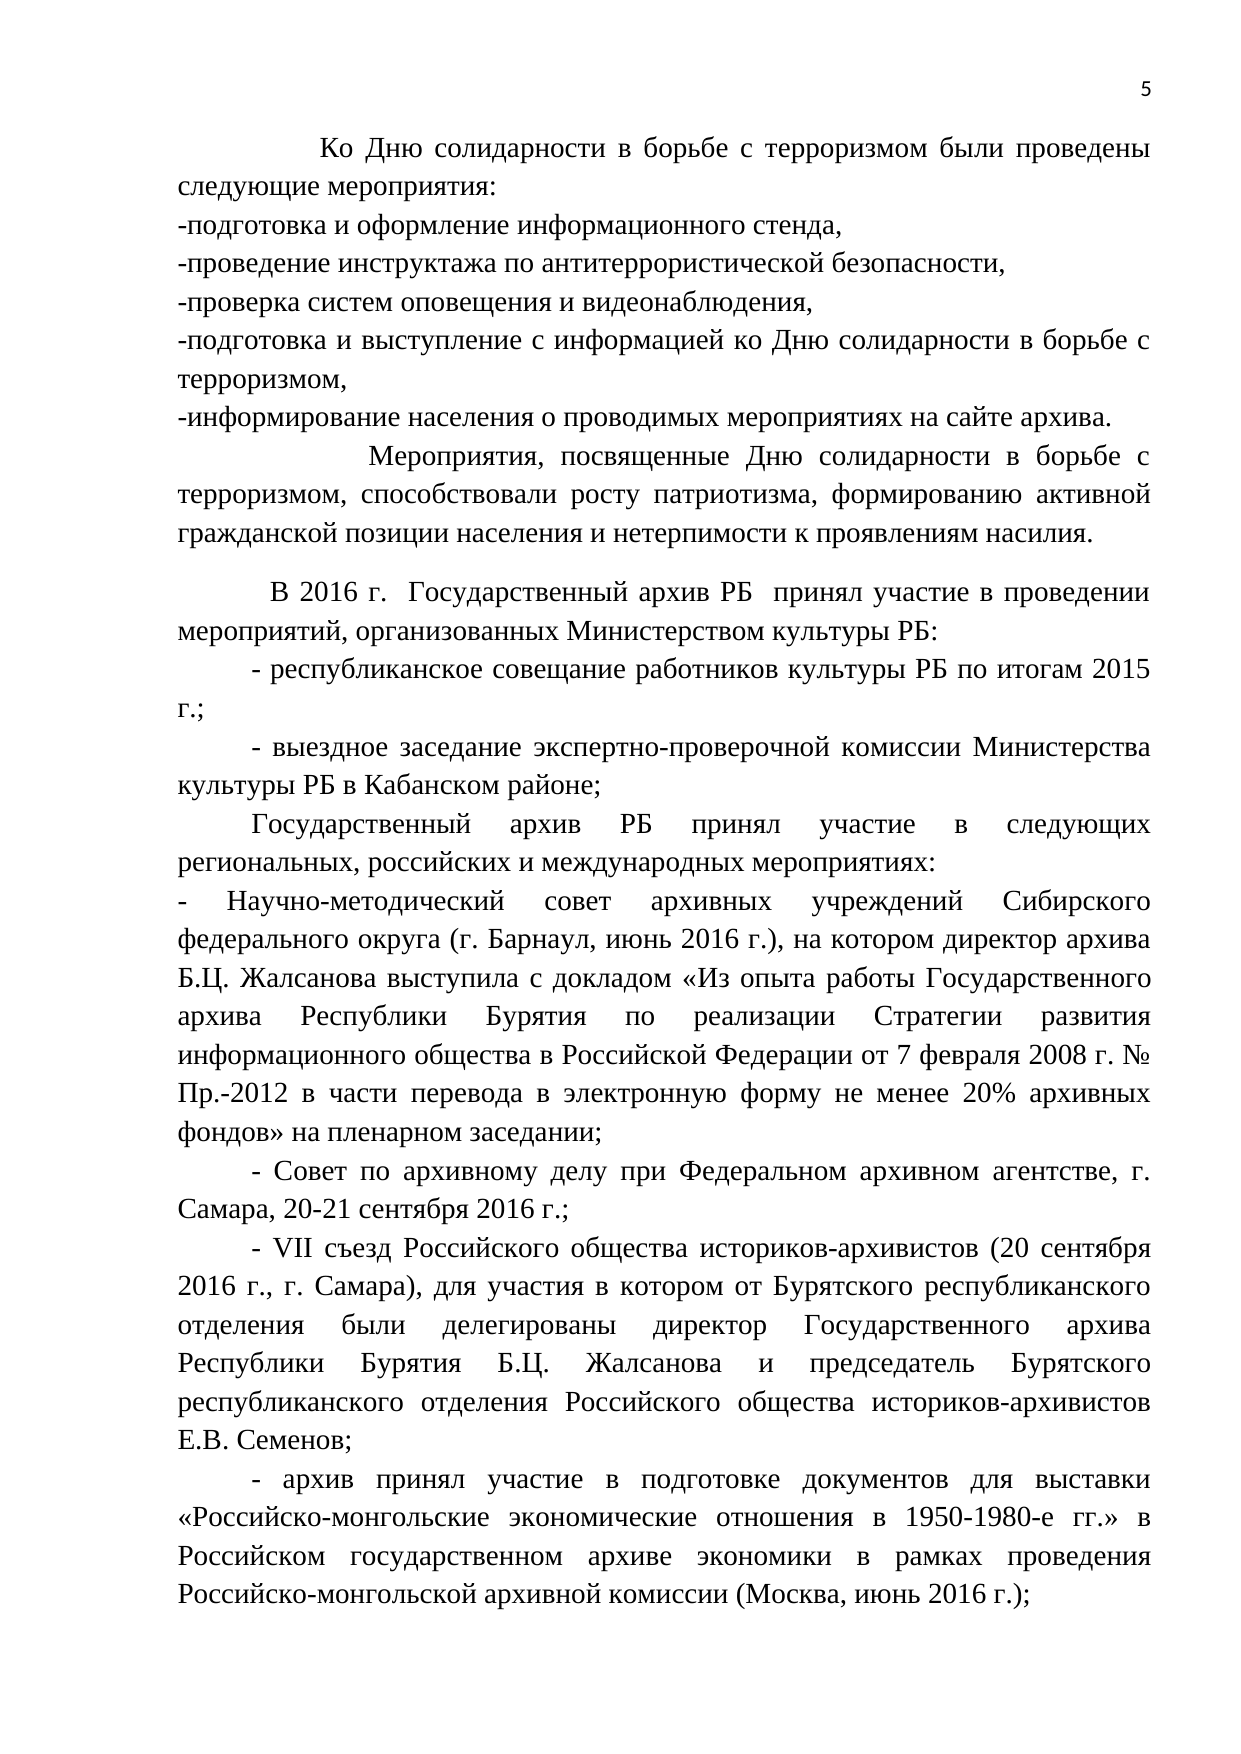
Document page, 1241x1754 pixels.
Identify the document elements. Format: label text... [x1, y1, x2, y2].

text -информирование населения о проводимых мероприятиях на сайте архива. [177, 399, 1152, 433]
text Государственный архив РБ принял участие в следующих региональных, российских и международных мероприятиях: [177, 806, 1152, 878]
text -подготовка и выступление с информацией ко Дню солидарности в борьбе с терроризмом, [177, 322, 1152, 394]
text - VII съезд Российского общества историков-архивистов (20 сентября 2016 г., г. Самара), для участия в котором от Бурятского республиканского отделения были делегированы директор Государственного архива Республики Бурятия Б.Ц. Жалсанова и председатель Бурятского республиканского отделения Российского общества историков-архивистов Е.В. Семенов; [177, 1230, 1152, 1456]
text Мероприятия, посвященные Дню солидарности в борьбе с терроризмом, способствовали росту патриотизма, формированию активной гражданской позиции населения и нетерпимости к проявлениям насилия. [177, 438, 1152, 549]
text В 2016 г. Государственный архив РБ принял участие в проведении мероприятий, организованных Министерством культуры РБ: [177, 574, 1152, 647]
text - республиканское совещание работников культуры РБ по итогам 2015 г.; [177, 652, 1152, 724]
text - выездное заседание экспертно-проверочной комиссии Министерства культуры РБ в Кабанском районе; [177, 729, 1152, 801]
text -проверка систем оповещения и видеонаблюдения, [177, 284, 1152, 317]
list - Научно-методический совет архивных учреждений Сибирского федерального округа (г. Барнаул, июнь 2016 г.), на котором директор архива Б.Ц. Жалсанова выступила с докладом «Из опыта работы Государственного архива Республики Бурятия по реализации Стратегии развития информационного общества в Российской Федерации от 7 февраля 2008 г. № Пр.-2012 в части перевода в электронную форму не менее 20% архивных фондов» на пленарном заседании; [177, 883, 1152, 1148]
text - архив принял участие в подготовке документов для выставки «Российско-монгольские экономические отношения в 1950-1980-е гг.» в Российском государственном архиве экономики в рамках проведения Российско-монгольской архивной комиссии (Москва, июнь 2016 г.); [177, 1461, 1152, 1610]
text Ко Дню солидарности в борьбе с терроризмом были проведены следующие мероприятия: [177, 130, 1152, 202]
text -проведение инструктажа по антитеррористической безопасности, [177, 245, 1152, 279]
text - Совет по архивному делу при Федеральном архивном агентстве, г. Самара, 20-21 сентября 2016 г.; [177, 1153, 1152, 1225]
text -подготовка и оформление информационного стенда, [177, 207, 1152, 240]
